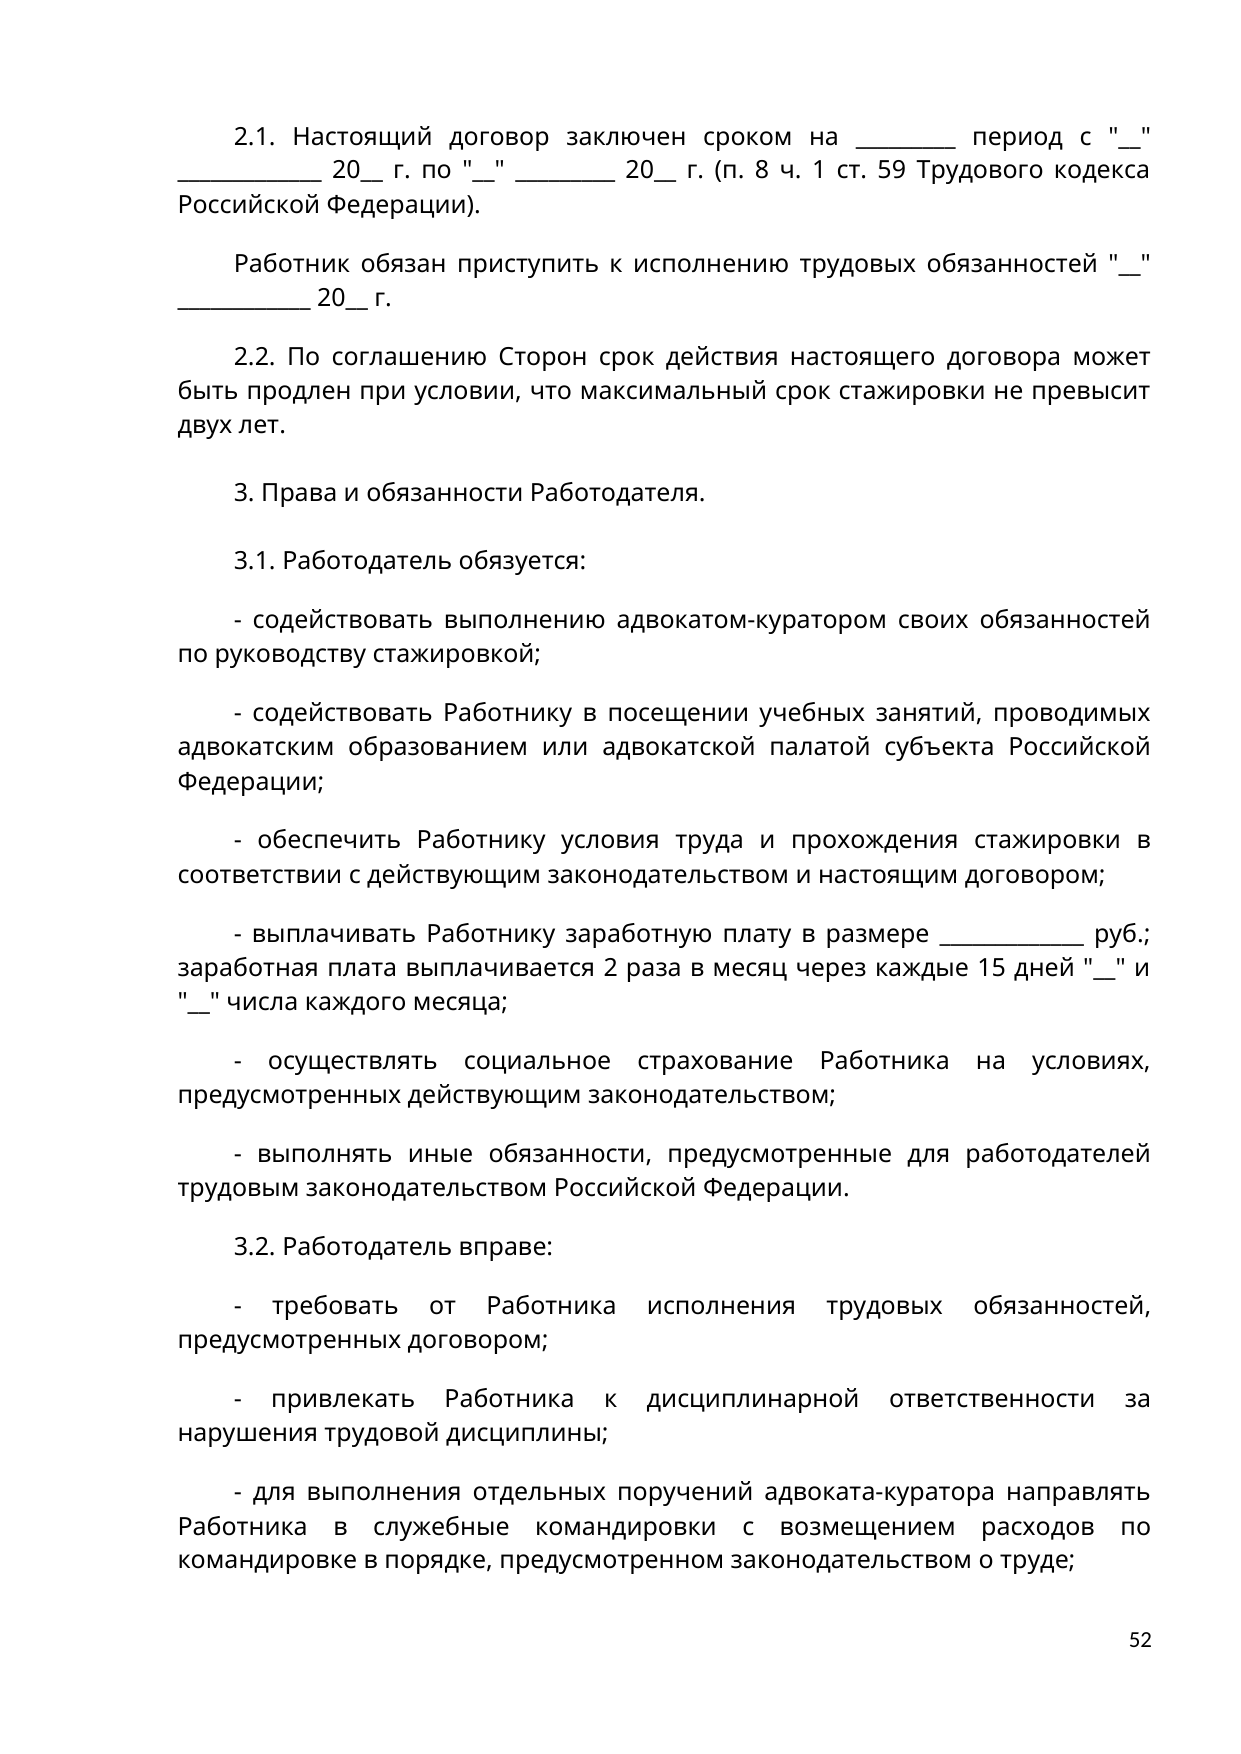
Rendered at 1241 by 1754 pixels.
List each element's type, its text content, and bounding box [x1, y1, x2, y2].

text 2.2. По соглашению Сторон срок действия настоящего договора может быть продлен при условии, что максимальный срок стажировки не превысит двух лет. [177, 338, 1152, 441]
text Работник обязан приступить к исполнению трудовых обязанностей "__" ____________ 20__ г. [177, 245, 1152, 313]
text 3. Права и обязанности Работодателя. [177, 475, 1152, 509]
text - выплачивать Работнику заработную плату в размере _____________ руб.; заработная плата выплачивается 2 раза в месяц через каждые 15 дней "__" и "__" числа каждого месяца; [177, 915, 1152, 1017]
text 3.1. Работодатель обязуется: [177, 543, 1152, 577]
text 3.2. Работодатель вправе: [177, 1229, 1152, 1263]
text - привлекать Работника к дисциплинарной ответственности за нарушения трудовой дисциплины; [177, 1381, 1152, 1449]
text - содействовать выполнению адвокатом-куратором своих обязанностей по руководству стажировкой; [177, 602, 1152, 670]
text - обеспечить Работнику условия труда и прохождения стажировки в соответствии с действующим законодательством и настоящим договором; [177, 822, 1152, 890]
text - осуществлять социальное страхование Работника на условиях, предусмотренных действующим законодательством; [177, 1042, 1152, 1111]
text - для выполнения отдельных поручений адвоката-куратора направлять Работника в служебные командировки с возмещением расходов по командировке в порядке, предусмотренном законодательством о труде; [177, 1474, 1152, 1576]
text 2.1. Настоящий договор заключен сроком на _________ период с "__" _____________ 20__ г. по "__" _________ 20__ г. (п. 8 ч. 1 ст. 59 Трудового кодекса Российской Федерации). [177, 118, 1152, 220]
text - выполнять иные обязанности, предусмотренные для работодателей трудовым законодательством Российской Федерации. [177, 1136, 1152, 1204]
text - требовать от Работника исполнения трудовых обязанностей, предусмотренных договором; [177, 1288, 1152, 1356]
text - содействовать Работнику в посещении учебных занятий, проводимых адвокатским образованием или адвокатской палатой субъекта Российской Федерации; [177, 695, 1152, 797]
